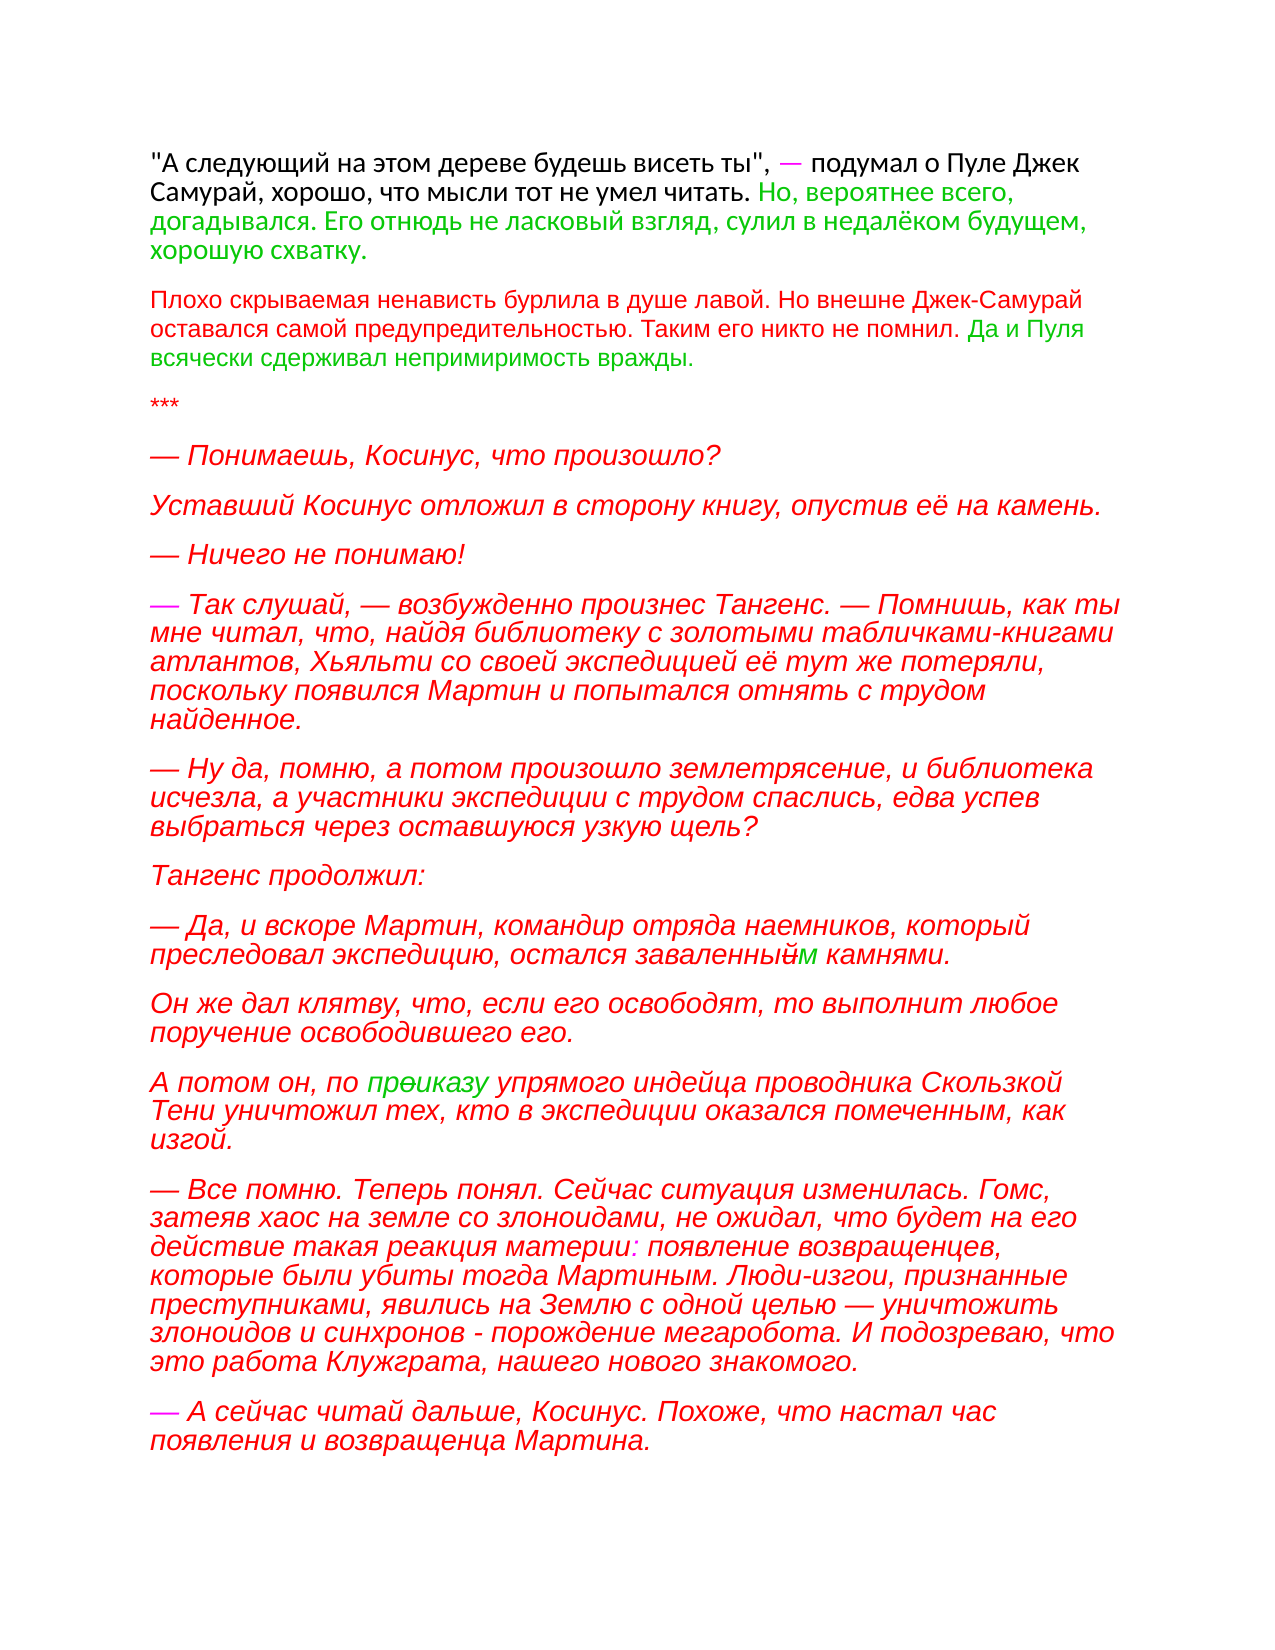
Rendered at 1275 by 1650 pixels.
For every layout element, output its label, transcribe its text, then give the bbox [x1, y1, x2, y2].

text А потом он, по проиказу упрямого индейца проводника Скользкой Тени уничтожил тех, кто в экспедиции оказался помеченным, как изгой. [150, 1069, 1125, 1155]
text — Да, и вскоре Мартин, командир отряда наемников, который преследовал экспедицию, остался заваленныйм камнями. [150, 912, 1125, 970]
text — Так слушай, — возбужденно произнес Тангенс. — Помнишь, как ты мне читал, что, найдя библиотеку с золотыми табличками-книгами атлантов, Хьяльти со своей экспедицией её тут же потеряли, поскольку появился Мартин и попытался отнять с трудом найденное. [150, 591, 1125, 735]
text Плохо скрываемая ненависть бурлила в душе лавой. Но внешне Джек-Самурай оставался самой предупредительностью. Таким его никто не помнил. Да и Пуля всячески сдерживал непримиримость вражды. [150, 286, 1125, 372]
text — Ничего не понимаю! [150, 542, 1125, 570]
text *** [150, 393, 1125, 422]
text — Все помню. Теперь понял. Сейчас ситуация изменилась. Гомс, затеяв хаос на земле со злоноидами, не ожидал, что будет на его действие такая реакция материи: появление возвращенцев, которые были убиты тогда Мартиным. Люди-изгои, признанные преступниками, явились на Землю с одной целью — уничтожить злоноидов и синхронов - порождение мегаробота. И подозреваю, что это работа Клужграта, нашего нового знакомого. [150, 1176, 1125, 1377]
text — Ну да, помню, а потом произошло землетрясение, и библиотека исчезла, а участники экспедиции с трудом спаслись, едва успев выбраться через оставшуюся узкую щель? [150, 756, 1125, 842]
text Тангенс продолжил: [150, 863, 1125, 892]
text — А сейчас читай дальше, Косинус. Похоже, что настал час появления и возвращенца Мартина. [150, 1398, 1125, 1456]
text "А следующий на этом дереве будешь висеть ты", — подумал о Пуле Джек Самурай, хорошо, что мысли тот не умел читать. Но, вероятнее всего, догадывался. Его отнюдь не ласковый взгляд, сулил в недалёком будущем, хорошую схватку. [150, 150, 1125, 265]
text — Понимаешь, Косинус, что произошло? [150, 442, 1125, 471]
text Уставший Косинус отложил в сторону книгу, опустив её на камень. [150, 492, 1125, 521]
text Он же дал клятву, что, если его освободят, то выполнит любое поручение освободившего его. [150, 991, 1125, 1048]
